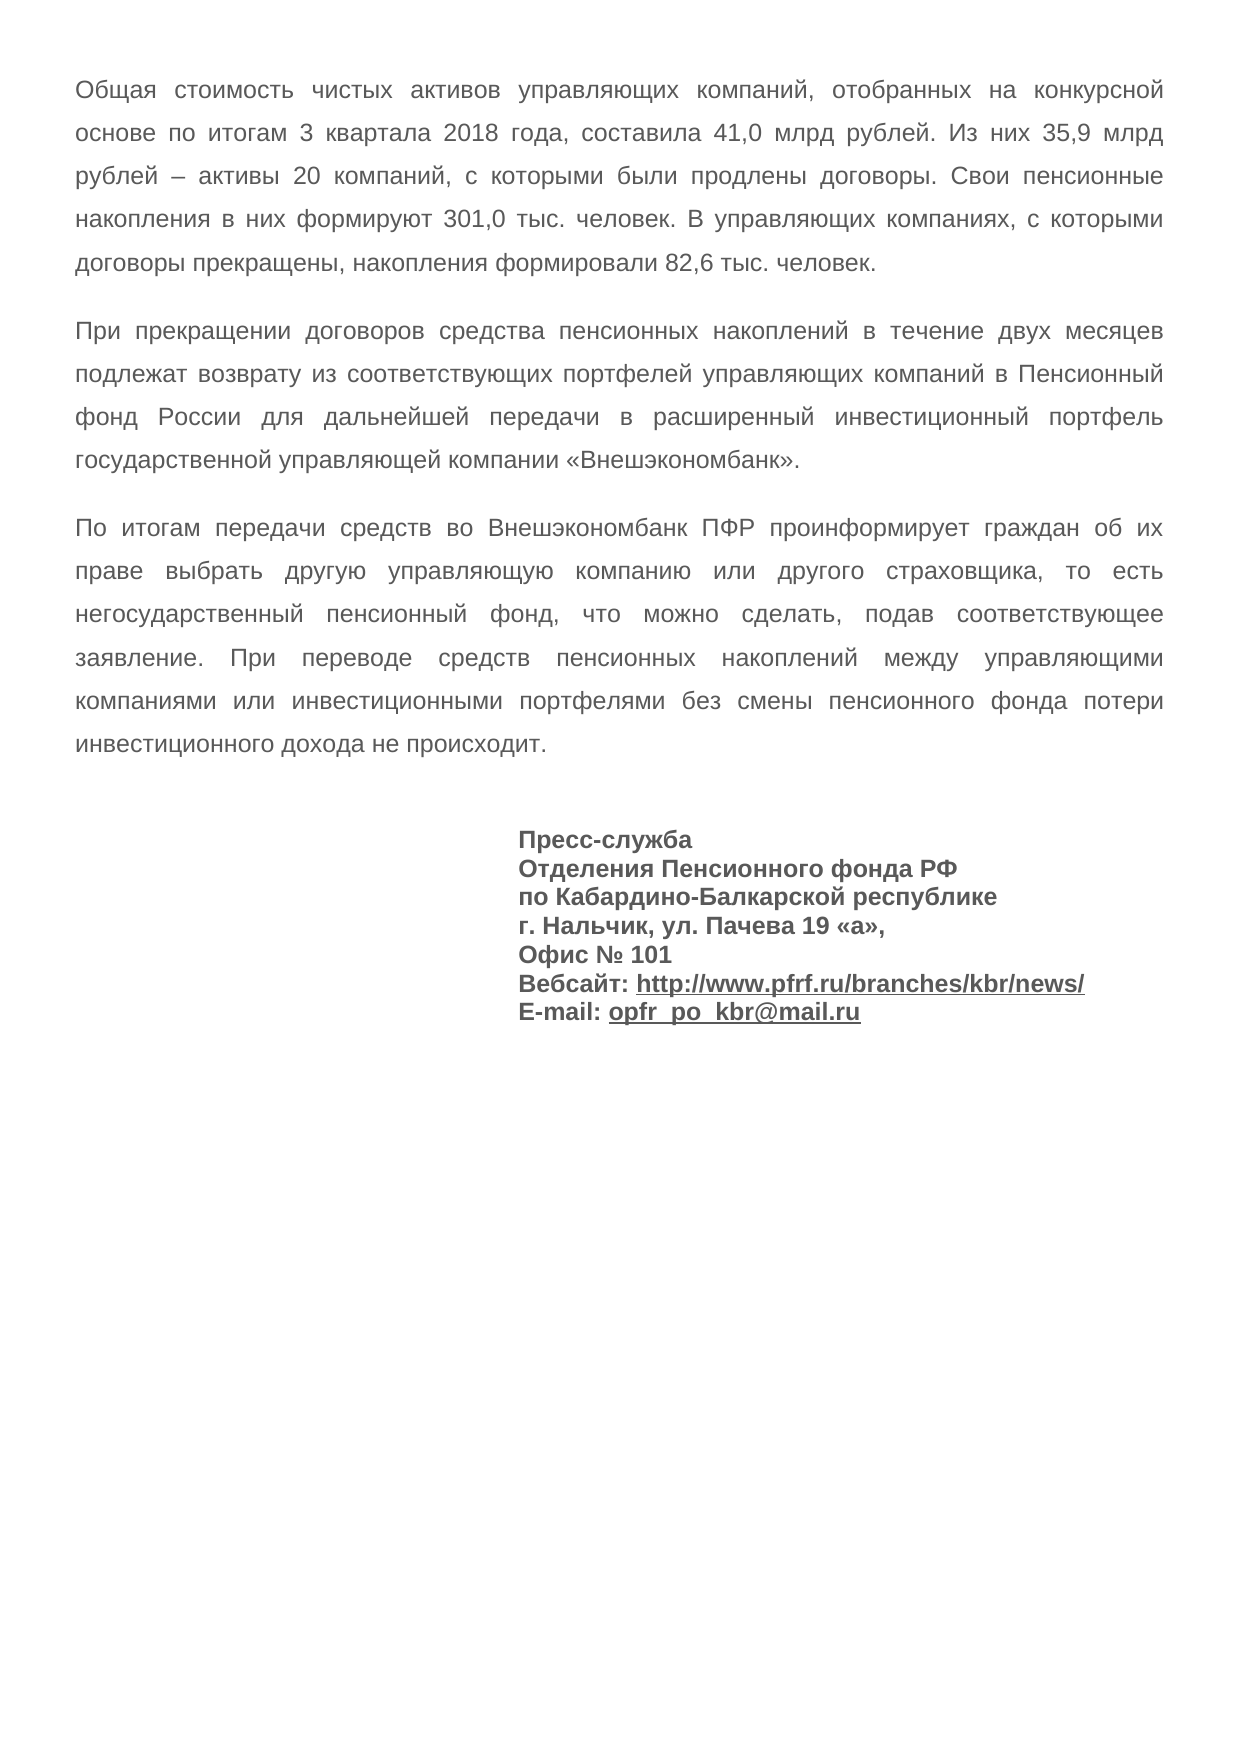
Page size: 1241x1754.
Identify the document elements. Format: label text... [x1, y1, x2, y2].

text По итогам передачи средств во Внешэкономбанк ПФР проинформирует граждан об их праве выбрать другую управляющую компанию или другого страховщика, то есть негосударственный пенсионный фонд, что можно сделать, подав соответствующее заявление. При переводе средств пенсионных накоплений между управляющими компаниями или инвестиционными портфелями без смены пенсионного фонда потери инвестиционного дохода не происходит. [75, 513, 1165, 757]
text г. Нальчик, ул. Пачева 19 «а», [75, 911, 1165, 940]
text Вебсайт: http://www.pfrf.ru/branches/kbr/news/ [75, 969, 1165, 997]
text Офис № 101 [75, 940, 1165, 969]
text Отделения Пенсионного фонда РФ [75, 854, 1165, 882]
text E-mail: opfr_po_kbr@mail.ru [75, 997, 1165, 1026]
text Общая стоимость чистых активов управляющих компаний, отобранных на конкурсной основе по итогам 3 квартала 2018 года, составила 41,0 млрд рублей. Из них 35,9 млрд рублей – активы 20 компаний, с которыми были продлены договоры. Свои пенсионные накопления в них формируют 301,0 тыс. человек. В управляющих компаниях, с которыми договоры прекращены, накопления формировали 82,6 тыс. человек. [75, 75, 1165, 276]
text Пресс-служба [75, 825, 1165, 854]
text по Кабардино-Балкарской республике [75, 882, 1165, 911]
text При прекращении договоров средства пенсионных накоплений в течение двух месяцев подлежат возврату из соответствующих портфелей управляющих компаний в Пенсионный фонд России для дальнейшей передачи в расширенный инвестиционный портфель государственной управляющей компании «Внешэкономбанк». [75, 316, 1165, 474]
